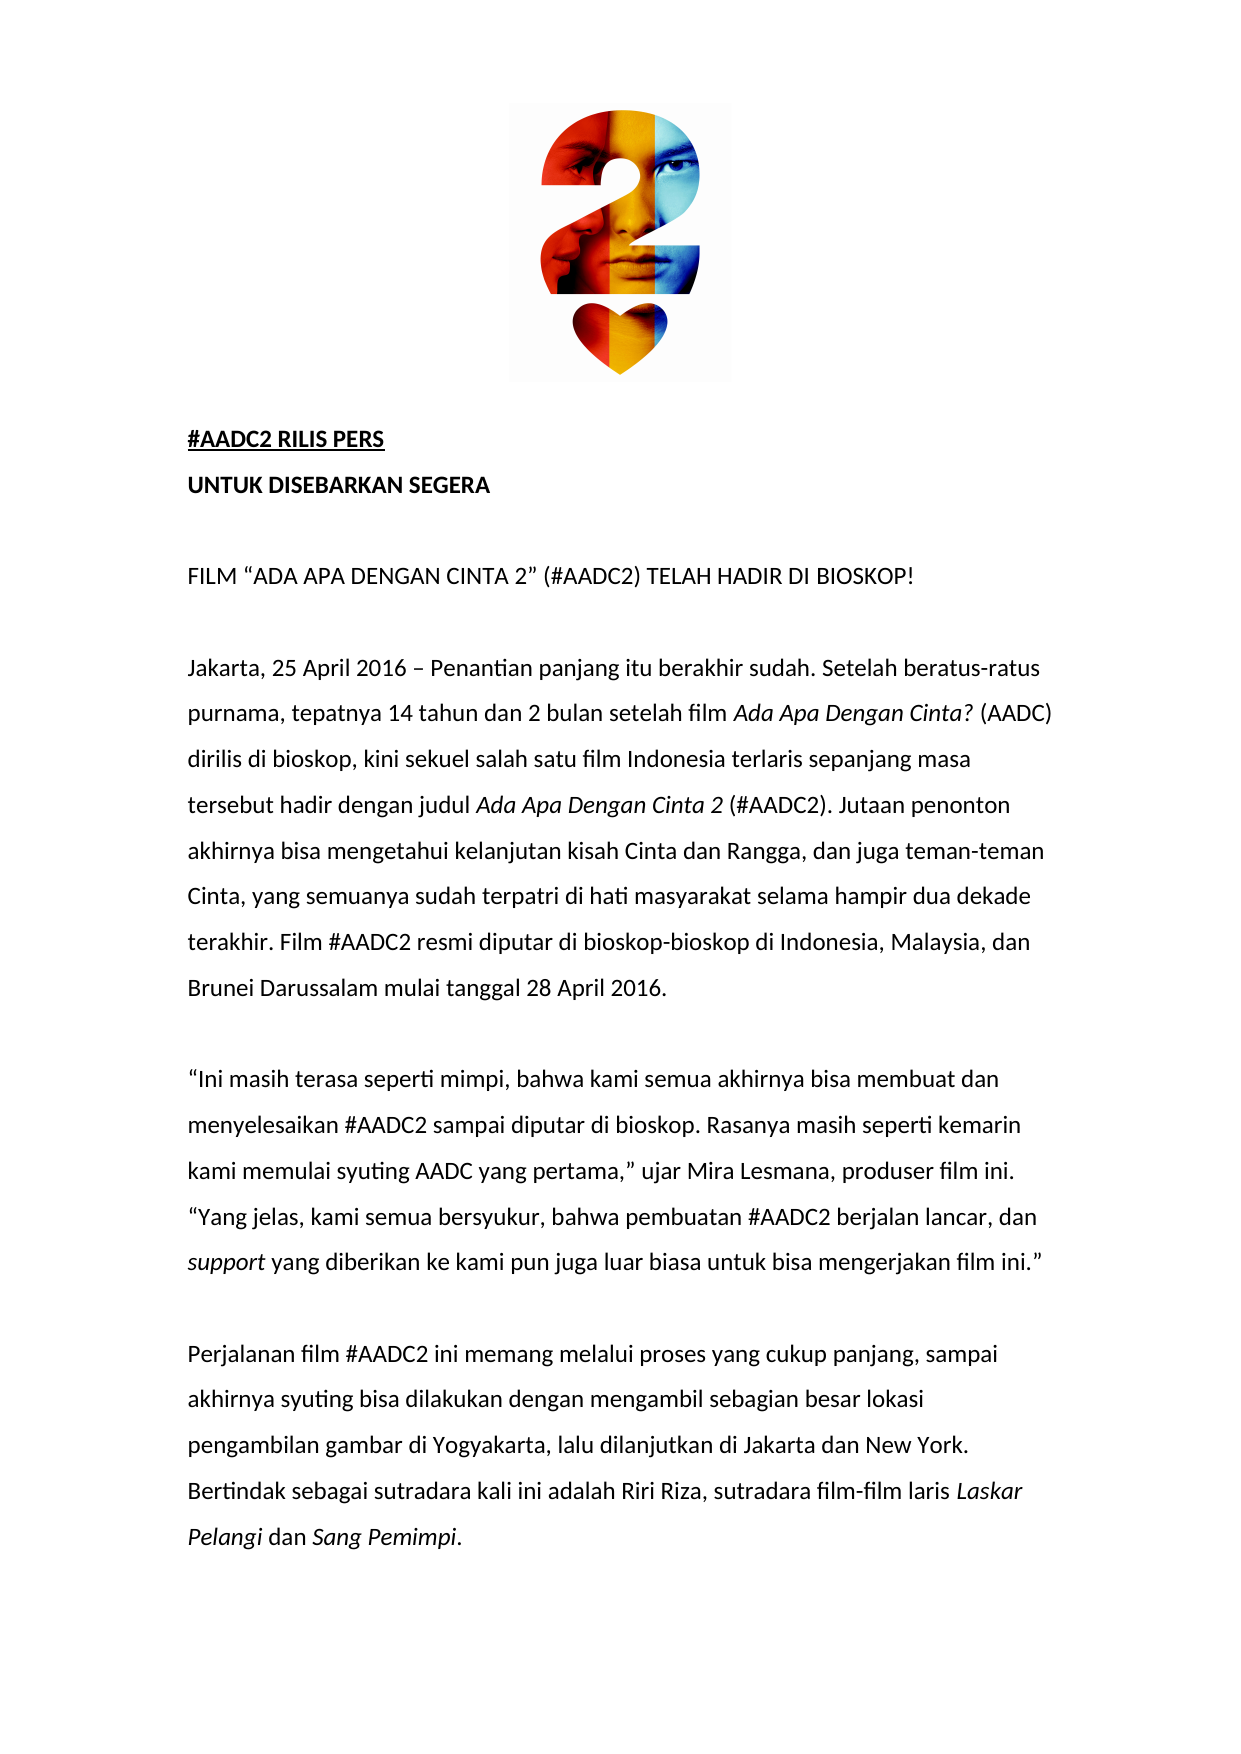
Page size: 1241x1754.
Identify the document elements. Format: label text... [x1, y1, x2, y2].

text Perjalanan film #AADC2 ini memang melalui proses yang cukup panjang, sampai akhirnya syuting bisa dilakukan dengan mengambil sebagian besar lokasi pengambilan gambar di Yogyakarta, lalu dilanjutkan di Jakarta dan New York. Bertindak sebagai sutradara kali ini adalah Riri Riza, sutradara film-film laris Laskar Pelangi dan Sang Pemimpi. [187, 1338, 1053, 1551]
text Jakarta, 25 April 2016 – Penantian panjang itu berakhir sudah. Setelah beratus-ratus purnama, tepatnya 14 tahun dan 2 bulan setelah film Ada Apa Dengan Cinta? (AADC) dirilis di bioskop, kini sekuel salah satu film Indonesia terlaris sepanjang masa tersebut hadir dengan judul Ada Apa Dengan Cinta 2 (#AADC2). Jutaan penonton akhirnya bisa mengetahui kelanjutan kisah Cinta dan Rangga, dan juga teman-teman Cinta, yang semuanya sudah terpatri di hati masyarakat selama hampir dua dekade terakhir. Film #AADC2 resmi diputar di bioskop-bioskop di Indonesia, Malaysia, dan Brunei Darussalam mulai tanggal 28 April 2016. [187, 652, 1053, 1002]
text UNTUK DISEBARKAN SEGERA [187, 469, 1053, 499]
text #AADC2 RILIS PERS [187, 423, 1053, 454]
text “Ini masih terasa seperti mimpi, bahwa kami semua akhirnya bisa membuat dan menyelesaikan #AADC2 sampai diputar di bioskop. Rasanya masih seperti kemarin kami memulai syuting AADC yang pertama,” ujar Mira Lesmana, produser film ini. “Yang jelas, kami semua bersyukur, bahwa pembuatan #AADC2 berjalan lancar, dan support yang diberikan ke kami pun juga luar biasa untuk bisa mengerjakan film ini.” [187, 1063, 1053, 1277]
text FILM “ADA APA DENGAN CINTA 2” (#AADC2) TELAH HADIR DI BIOSKOP! [187, 560, 1053, 591]
picture [508, 103, 732, 382]
